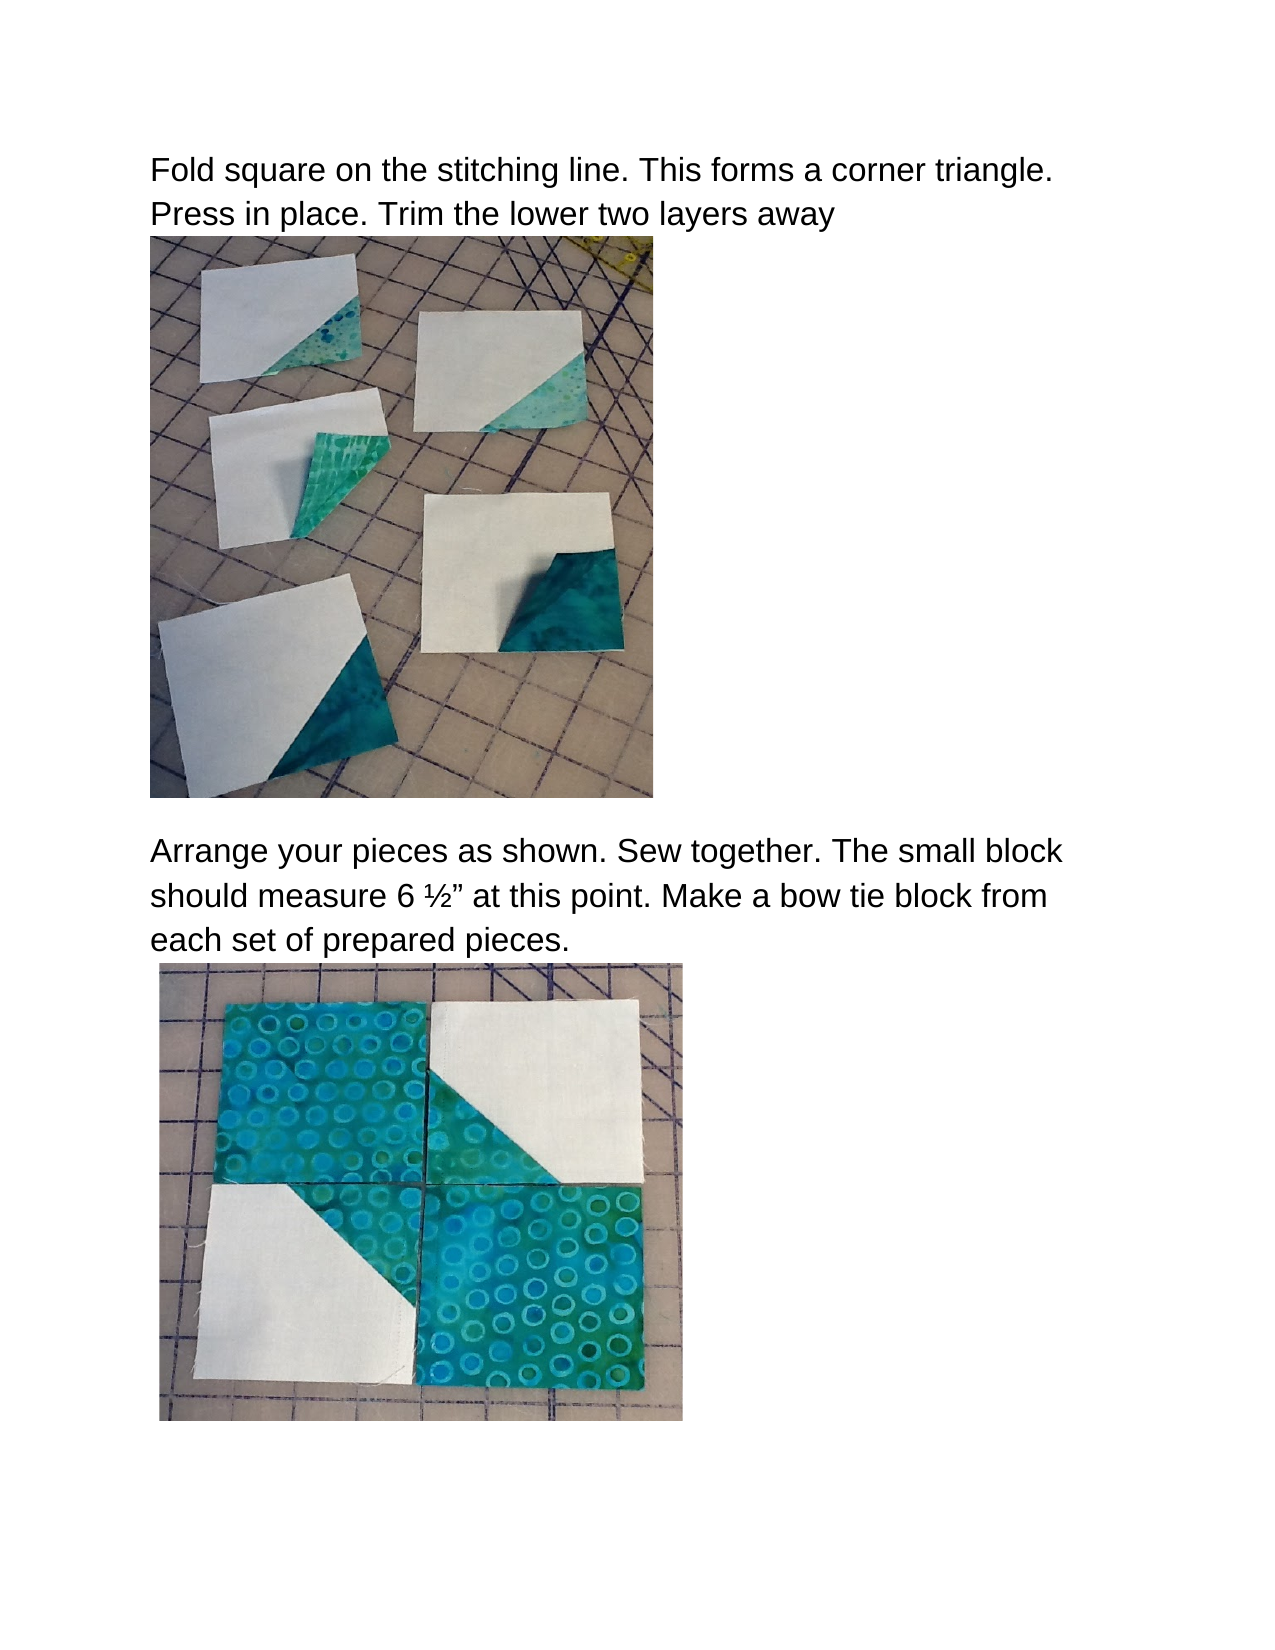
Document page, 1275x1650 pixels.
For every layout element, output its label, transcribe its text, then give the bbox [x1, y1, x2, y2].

picture [159, 963, 683, 1421]
text Arrange your pieces as shown. Sew together. The small block should measure 6 ½” at this point. Make a bow tie block from each set of prepared pieces. [150, 831, 1125, 958]
picture [150, 236, 654, 798]
